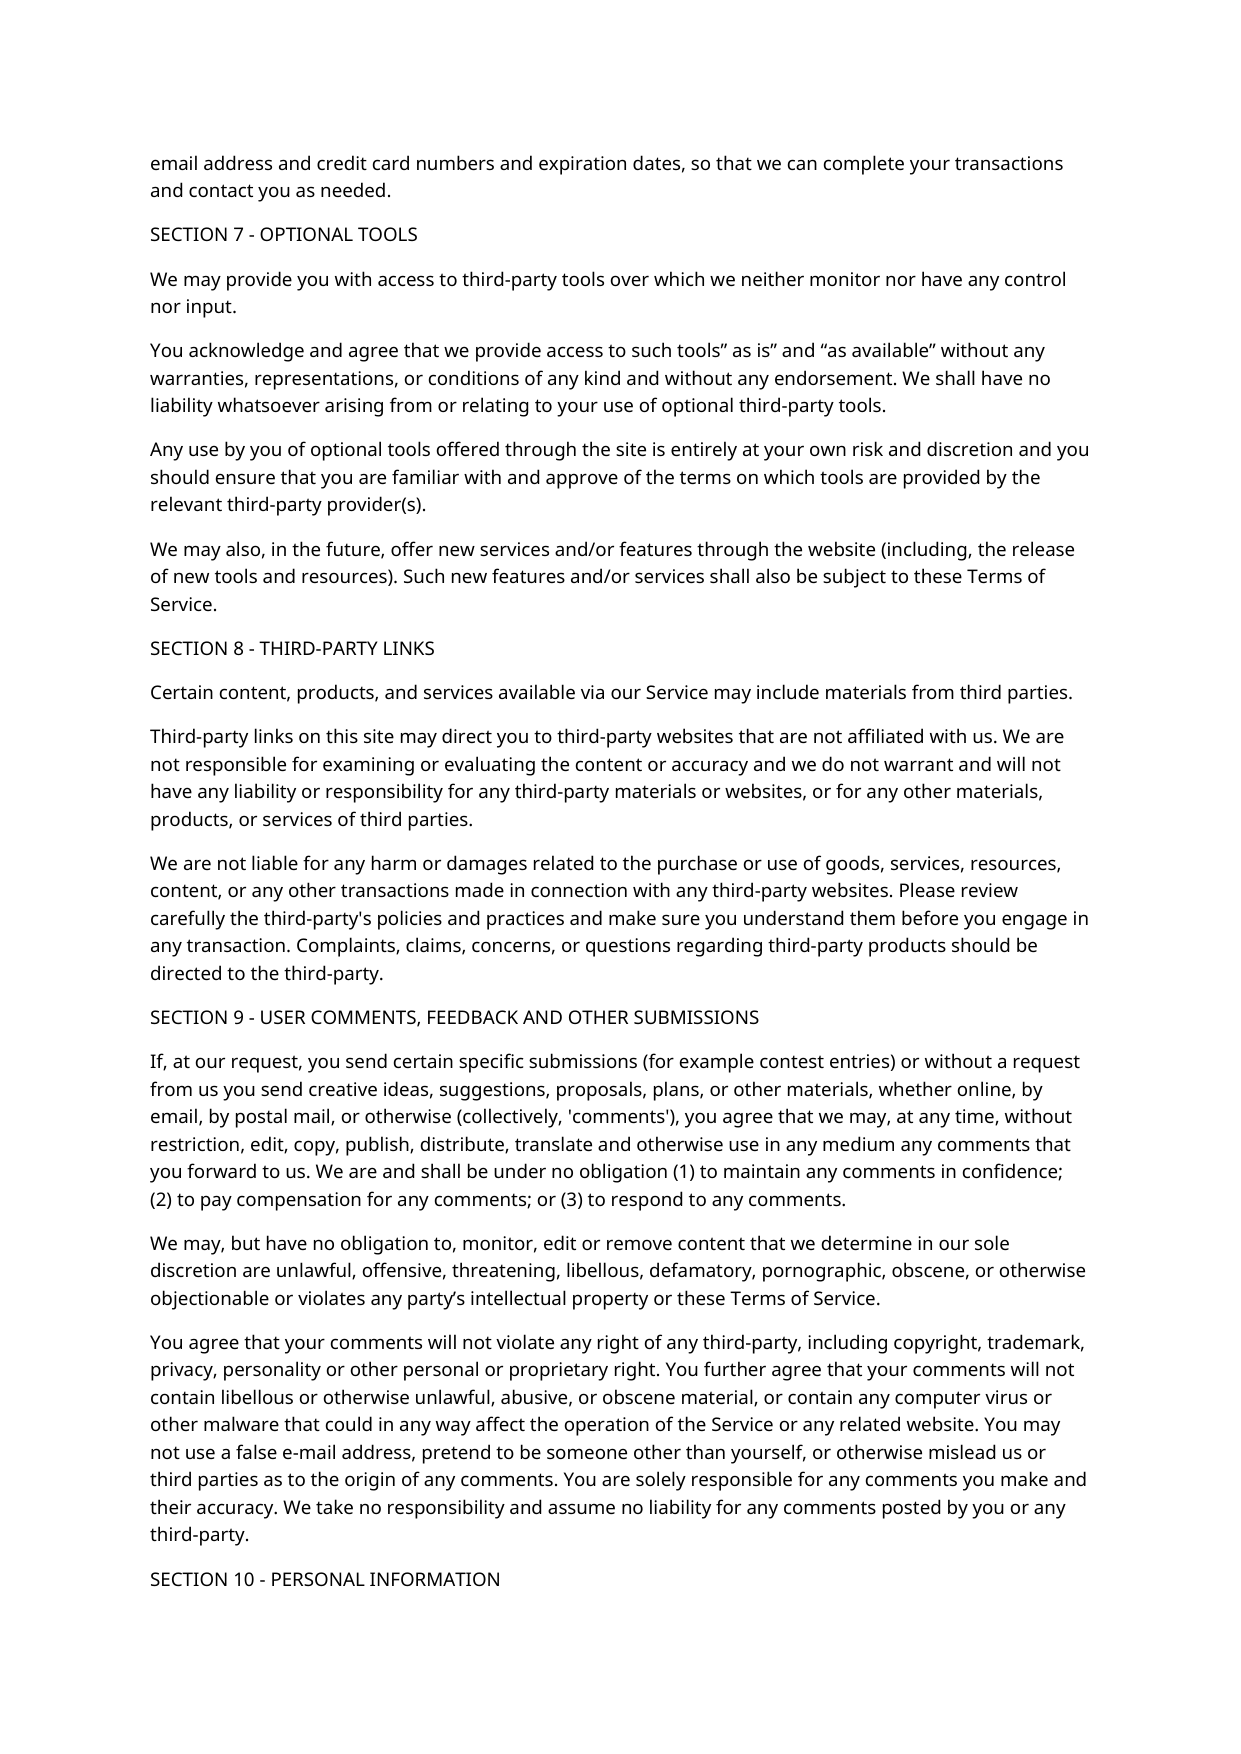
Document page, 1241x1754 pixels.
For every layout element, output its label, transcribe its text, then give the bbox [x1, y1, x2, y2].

text We may, but have no obligation to, monitor, edit or remove content that we determine in our sole discretion are unlawful, offensive, threatening, libellous, defamatory, pornographic, obscene, or otherwise objectionable or violates any party’s intellectual property or these Terms of Service. [150, 1230, 1090, 1311]
text SECTION 9 - USER COMMENTS, FEEDBACK AND OTHER SUBMISSIONS [150, 1004, 1090, 1030]
text We may also, in the future, offer new services and/or features through the website (including, the release of new tools and resources). Such new features and/or services shall also be subject to these Terms of Service. [150, 536, 1090, 616]
text Third-party links on this site may direct you to third-party websites that are not affiliated with us. We are not responsible for examining or evaluating the content or accuracy and we do not warrant and will not have any liability or responsibility for any third-party materials or websites, or for any other materials, products, or services of third parties. [150, 723, 1090, 831]
text SECTION 8 - THIRD-PARTY LINKS [150, 635, 1090, 661]
text You agree that your comments will not violate any right of any third-party, including copyright, trademark, privacy, personality or other personal or proprietary right. You further agree that your comments will not contain libellous or otherwise unlawful, abusive, or obscene material, or contain any computer virus or other malware that could in any way affect the operation of the Service or any related website. You may not use a false e-mail address, pretend to be someone other than yourself, or otherwise mislead us or third parties as to the origin of any comments. You are solely responsible for any comments you make and their accuracy. We take no responsibility and assume no liability for any comments posted by you or any third-party. [150, 1329, 1090, 1547]
text If, at our request, you send certain specific submissions (for example contest entries) or without a request from us you send creative ideas, suggestions, proposals, plans, or other materials, whether online, by email, by postal mail, or otherwise (collectively, 'comments'), you agree that we may, at any time, without restriction, edit, copy, publish, distribute, translate and otherwise use in any medium any comments that you forward to us. We are and shall be under no obligation (1) to maintain any comments in confidence; (2) to pay compensation for any comments; or (3) to respond to any comments. [150, 1048, 1090, 1211]
text We may provide you with access to third-party tools over which we neither monitor nor have any control nor input. [150, 266, 1090, 319]
text You acknowledge and agree that we provide access to such tools” as is” and “as available” without any warranties, representations, or conditions of any kind and without any endorsement. We shall have no liability whatsoever arising from or relating to your use of optional third-party tools. [150, 337, 1090, 418]
text SECTION 10 - PERSONAL INFORMATION [150, 1566, 1090, 1591]
text Certain content, products, and services available via our Service may include materials from third parties. [150, 679, 1090, 705]
text Any use by you of optional tools offered through the site is entirely at your own risk and discretion and you should ensure that you are familiar with and approve of the terms on which tools are provided by the relevant third-party provider(s). [150, 437, 1090, 517]
text We are not liable for any harm or damages related to the purchase or use of goods, services, resources, content, or any other transactions made in connection with any third-party websites. Please review carefully the third-party's policies and practices and make sure you understand them before you engage in any transaction. Complaints, claims, concerns, or questions regarding third-party products should be directed to the third-party. [150, 850, 1090, 986]
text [150, 150, 1090, 203]
text SECTION 7 - OPTIONAL TOOLS [150, 222, 1090, 247]
